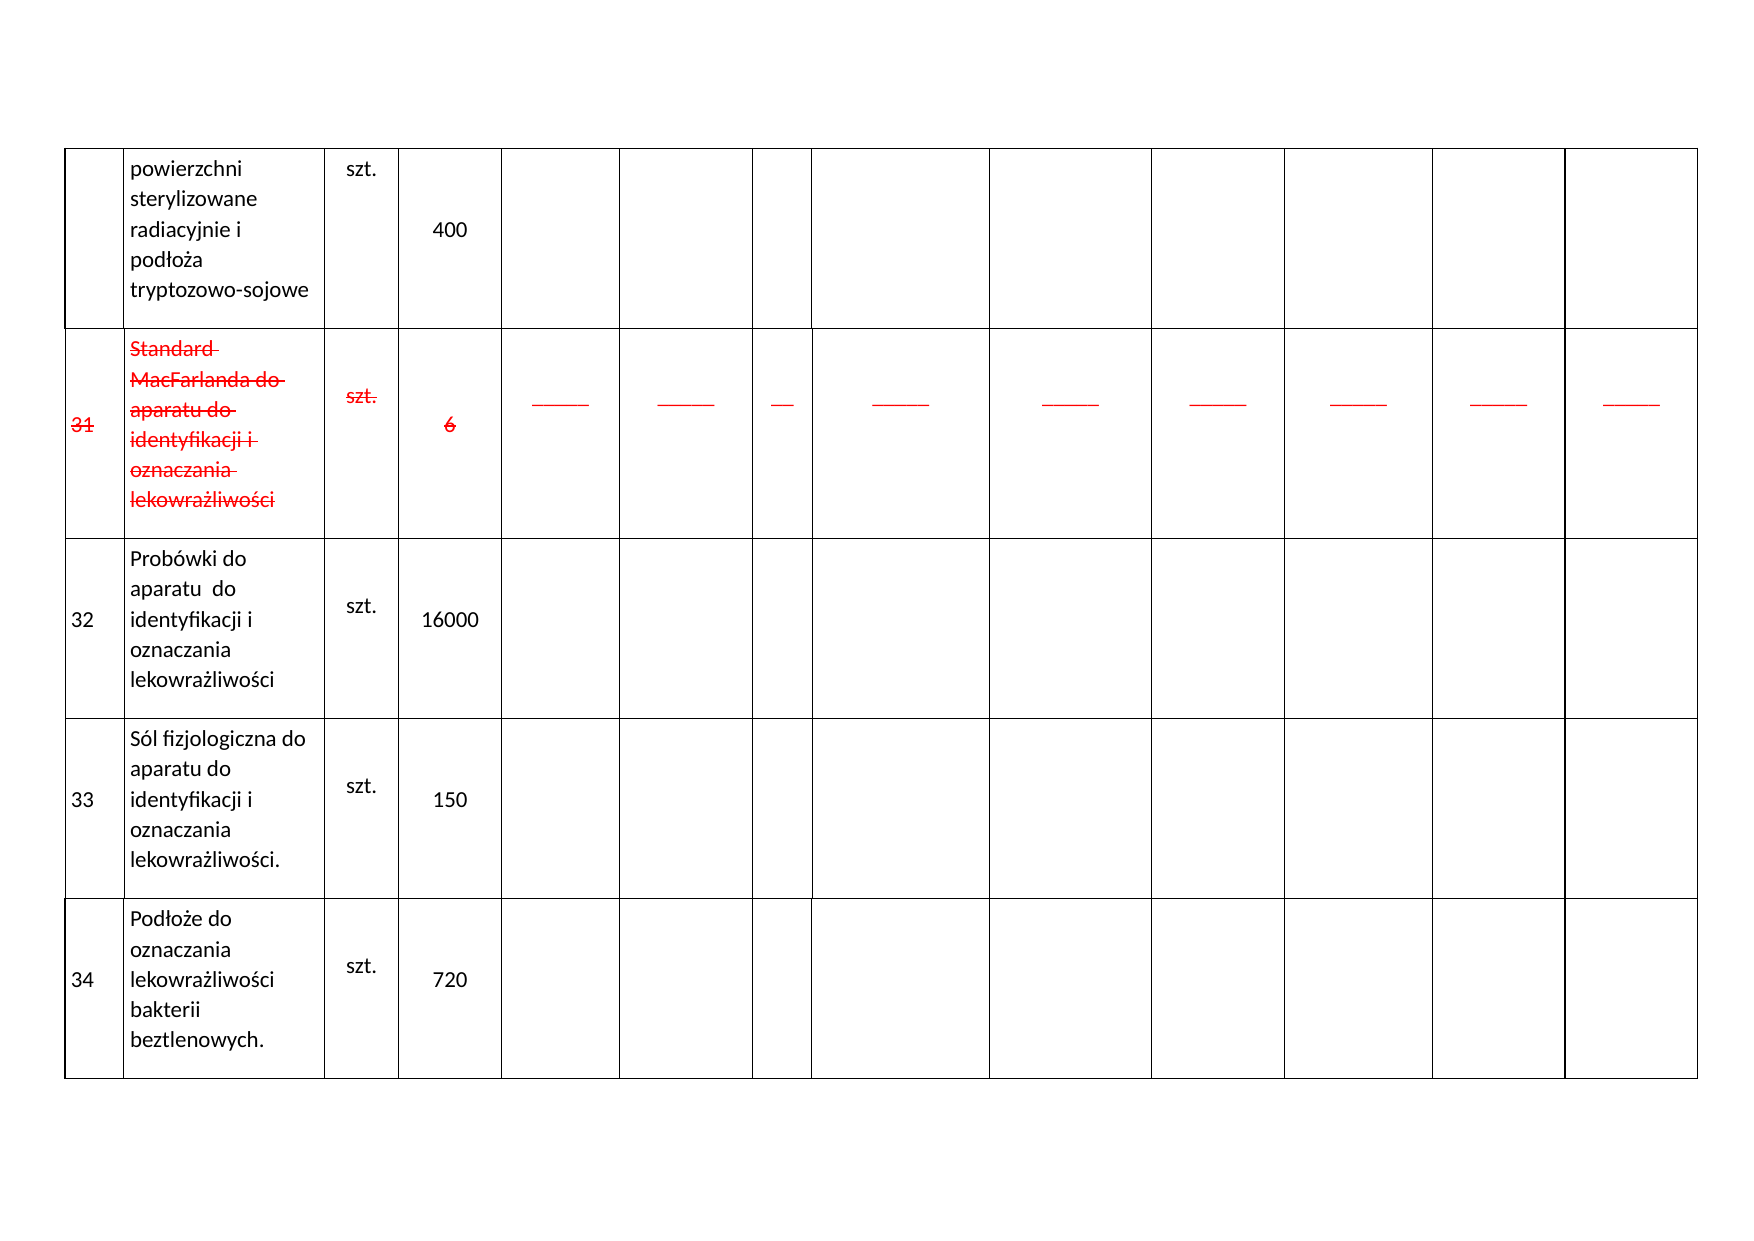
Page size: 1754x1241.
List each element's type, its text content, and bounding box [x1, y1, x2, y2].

table_cell szt. [325, 539, 398, 718]
table_cell [1285, 539, 1432, 718]
table_cell [813, 539, 989, 718]
table_cell [1566, 899, 1697, 1078]
table_cell [812, 149, 989, 328]
table_cell [1566, 539, 1697, 718]
table_cell [1433, 539, 1564, 718]
table_cell _____ [620, 329, 752, 538]
table_cell Podłoże do oznaczania lekowrażliwości bakterii beztlenowych. [124, 899, 324, 1078]
table_cell [1566, 149, 1697, 328]
table_cell [990, 149, 1151, 328]
table_cell [620, 539, 752, 718]
table_cell [1285, 899, 1432, 1078]
table_cell __ [753, 329, 812, 538]
table_cell [1566, 719, 1697, 898]
table_cell 30 [66, 149, 123, 328]
table_cell Sól fizjologiczna do aparatu do identyfikacji i oznaczania lekowrażliwości. [125, 719, 324, 898]
table_cell [502, 149, 619, 328]
table_cell _____ [502, 329, 619, 538]
table_cell [502, 719, 619, 898]
table_cell [1433, 149, 1564, 328]
table_cell 6 [399, 329, 501, 538]
table_cell _____ [1433, 329, 1564, 538]
table_cell szt. [325, 899, 398, 1078]
table_cell [1433, 719, 1564, 898]
table_cell _____ [1566, 329, 1697, 538]
table_cell [812, 899, 989, 1078]
table_cell [502, 899, 619, 1078]
table_cell Standard MacFarlanda do aparatu do identyfikacji i oznaczania lekowrażliwości [125, 329, 324, 538]
table_cell [620, 149, 752, 328]
table_cell 150 [399, 719, 501, 898]
table_cell _____ [1152, 329, 1284, 538]
table_cell 16000 [399, 539, 501, 718]
table_cell [753, 899, 811, 1078]
table_cell [990, 719, 1151, 898]
table_cell [813, 719, 989, 898]
table_cell Probówki do aparatu do identyfikacji i oznaczania lekowrażliwości [125, 539, 324, 718]
table_cell 34 [66, 899, 123, 1078]
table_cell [124, 149, 324, 328]
table_cell [1152, 539, 1284, 718]
table_cell [1152, 149, 1284, 328]
table_cell [1152, 899, 1284, 1078]
table_cell [990, 899, 1151, 1078]
table_cell _____ [1285, 329, 1432, 538]
table_cell [502, 539, 619, 718]
table_cell [1433, 899, 1564, 1078]
table_cell [753, 149, 811, 328]
table_cell _____ [813, 329, 989, 538]
table_cell 33 [66, 719, 124, 898]
table_cell 400 [399, 149, 501, 328]
table_cell szt. [325, 329, 398, 538]
table_cell [990, 539, 1151, 718]
table_cell [620, 719, 752, 898]
table_cell 32 [66, 539, 124, 718]
table_cell 720 [399, 899, 501, 1078]
table_cell szt. [325, 149, 398, 328]
table_cell [1285, 719, 1432, 898]
table_cell _____ [990, 329, 1151, 538]
table_cell [753, 719, 812, 898]
table_cell [753, 539, 812, 718]
table_cell szt. [325, 719, 398, 898]
table_cell [1152, 719, 1284, 898]
table_cell [1285, 149, 1432, 328]
table_cell [620, 899, 752, 1078]
table_cell 31 [66, 329, 124, 538]
